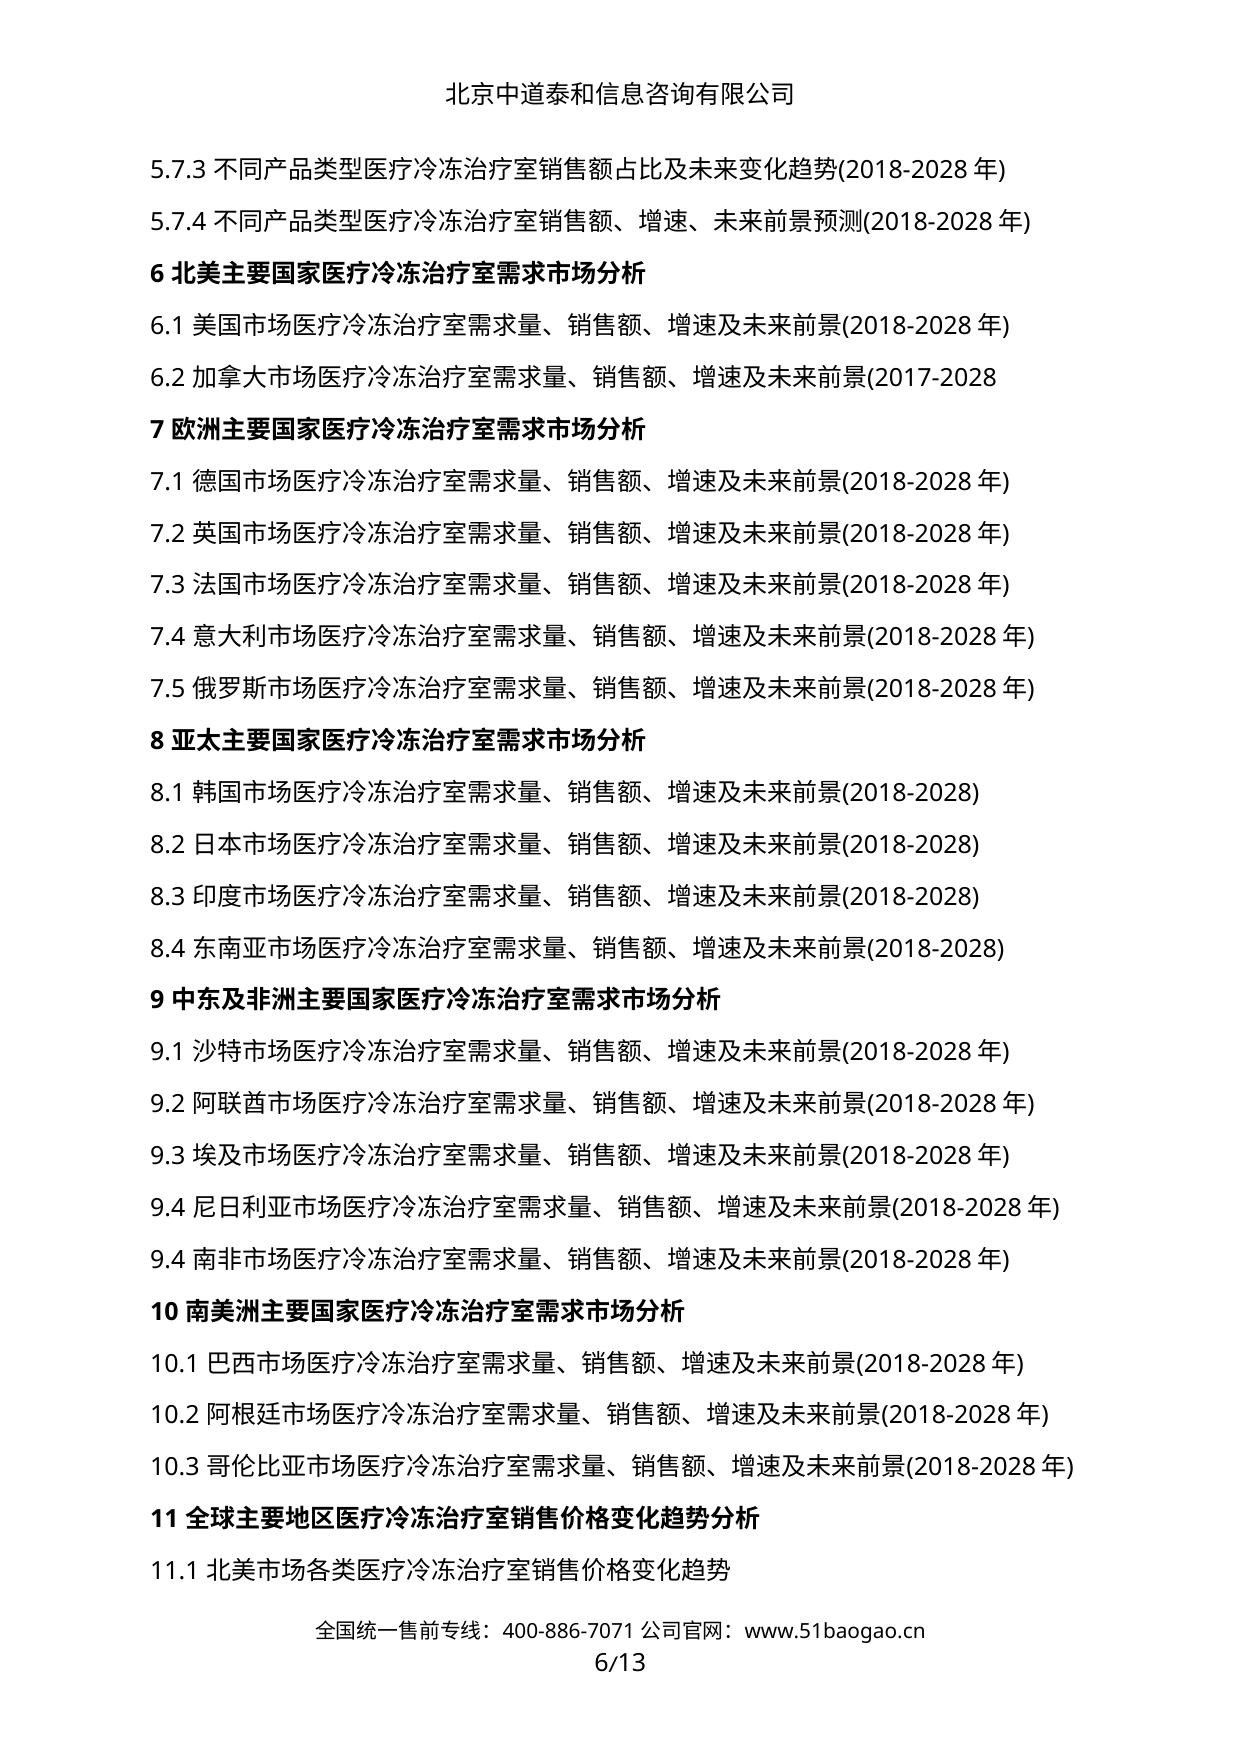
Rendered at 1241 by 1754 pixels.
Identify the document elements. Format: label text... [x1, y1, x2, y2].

text 7 欧洲主要国家医疗冷冻治疗室需求市场分析 [150, 409, 1090, 446]
text 10.2 阿根廷市场医疗冷冻治疗室需求量、销售额、增速及未来前景(2018-2028年) [150, 1395, 1090, 1431]
text 11.1 北美市场各类医疗冷冻治疗室销售价格变化趋势 [150, 1551, 1090, 1587]
text 9.2 阿联酋市场医疗冷冻治疗室需求量、销售额、增速及未来前景(2018-2028年) [150, 1084, 1090, 1120]
text 10.1 巴西市场医疗冷冻治疗室需求量、销售额、增速及未来前景(2018-2028年) [150, 1343, 1090, 1379]
text 6 北美主要国家医疗冷冻治疗室需求市场分析 [150, 254, 1090, 290]
text 7.3 法国市场医疗冷冻治疗室需求量、销售额、增速及未来前景(2018-2028年) [150, 565, 1090, 601]
text 5.7.4 不同产品类型医疗冷冻治疗室销售额、增速、未来前景预测(2018-2028年) [150, 202, 1090, 238]
text 7.2 英国市场医疗冷冻治疗室需求量、销售额、增速及未来前景(2018-2028年) [150, 513, 1090, 549]
text 9.3 埃及市场医疗冷冻治疗室需求量、销售额、增速及未来前景(2018-2028年) [150, 1136, 1090, 1172]
text 8.4 东南亚市场医疗冷冻治疗室需求量、销售额、增速及未来前景(2018-2028) [150, 928, 1090, 964]
text 10 南美洲主要国家医疗冷冻治疗室需求市场分析 [150, 1291, 1090, 1327]
text 9 中东及非洲主要国家医疗冷冻治疗室需求市场分析 [150, 980, 1090, 1016]
text 8.1 韩国市场医疗冷冻治疗室需求量、销售额、增速及未来前景(2018-2028) [150, 772, 1090, 809]
text 7.5 俄罗斯市场医疗冷冻治疗室需求量、销售额、增速及未来前景(2018-2028年) [150, 669, 1090, 705]
text 6.2 加拿大市场医疗冷冻治疗室需求量、销售额、增速及未来前景(2017-2028 [150, 357, 1090, 394]
text 8 亚太主要国家医疗冷冻治疗室需求市场分析 [150, 721, 1090, 757]
text 10.3 哥伦比亚市场医疗冷冻治疗室需求量、销售额、增速及未来前景(2018-2028年) [150, 1447, 1090, 1483]
text 11 全球主要地区医疗冷冻治疗室销售价格变化趋势分析 [150, 1499, 1090, 1535]
text 7.4 意大利市场医疗冷冻治疗室需求量、销售额、增速及未来前景(2018-2028年) [150, 617, 1090, 653]
text 9.4 尼日利亚市场医疗冷冻治疗室需求量、销售额、增速及未来前景(2018-2028年) [150, 1187, 1090, 1224]
text 9.4 南非市场医疗冷冻治疗室需求量、销售额、增速及未来前景(2018-2028年) [150, 1239, 1090, 1276]
text 5.7.3 不同产品类型医疗冷冻治疗室销售额占比及未来变化趋势(2018-2028年) [150, 150, 1090, 186]
text 8.2 日本市场医疗冷冻治疗室需求量、销售额、增速及未来前景(2018-2028) [150, 824, 1090, 861]
text 6.1 美国市场医疗冷冻治疗室需求量、销售额、增速及未来前景(2018-2028年) [150, 306, 1090, 342]
text 9.1 沙特市场医疗冷冻治疗室需求量、销售额、增速及未来前景(2018-2028年) [150, 1032, 1090, 1068]
text 7.1 德国市场医疗冷冻治疗室需求量、销售额、增速及未来前景(2018-2028年) [150, 461, 1090, 497]
text 8.3 印度市场医疗冷冻治疗室需求量、销售额、增速及未来前景(2018-2028) [150, 876, 1090, 912]
